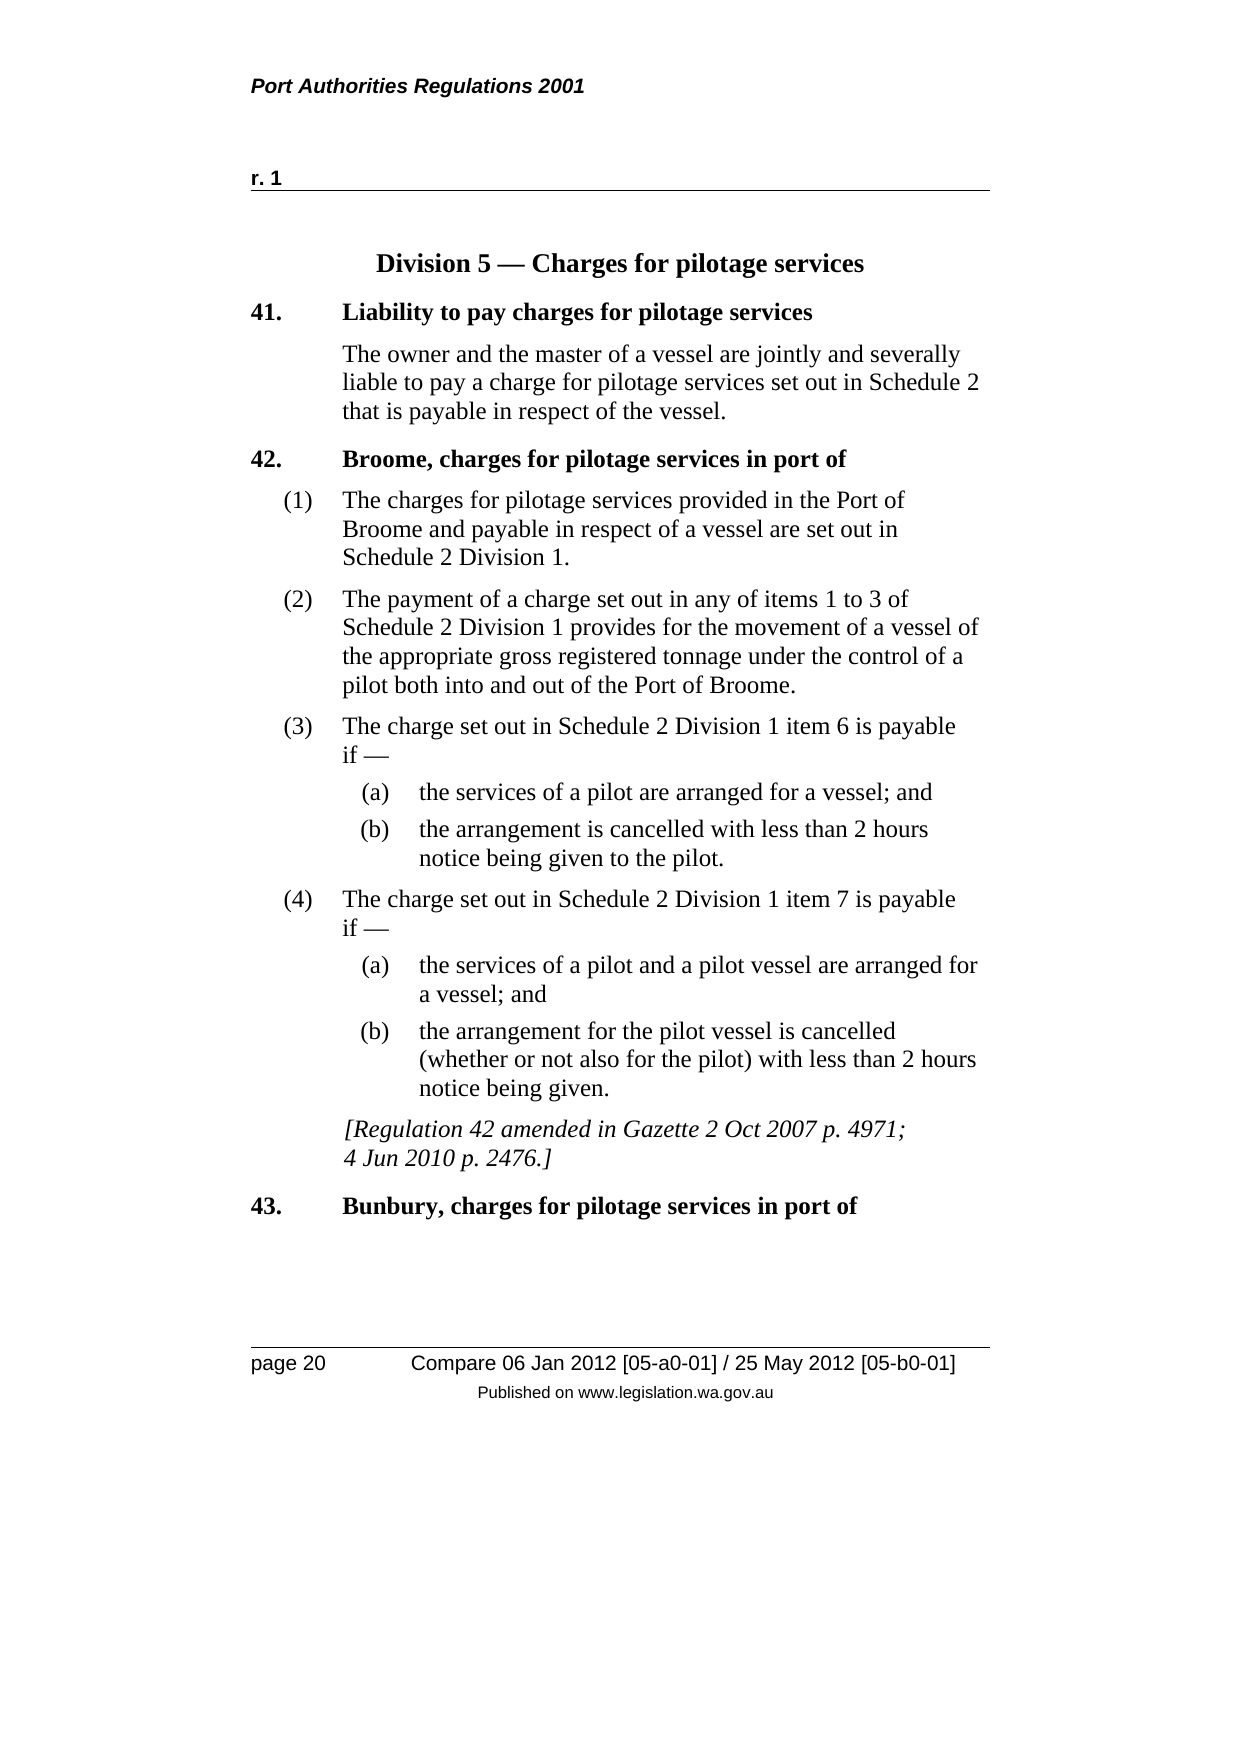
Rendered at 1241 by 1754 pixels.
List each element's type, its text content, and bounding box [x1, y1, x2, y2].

text The owner and the master of a vessel are jointly and severally liable to pay a charge for pilotage services set out in Schedule 2 that is payable in respect of the vessel. [251, 339, 990, 425]
subtitle 41. Liability to pay charges for pilotage services [251, 297, 990, 326]
subtitle 42. Broome, charges for pilotage services in port of [251, 444, 990, 472]
text (4) The charge set out in Schedule 2 Division 1 item 7 is payable if — [251, 884, 990, 942]
text (a) the services of a pilot are arranged for a vessel; and [251, 777, 990, 806]
text (b) the arrangement for the pilot vessel is cancelled (whether or not also for the pilot) with less than 2 hours notice being given. [251, 1016, 990, 1102]
text [Regulation 42 amended in Gazette 2 Oct 2007 p. 4971; 4 Jun 2010 p. 2476.] [251, 1114, 990, 1172]
subtitle 43. Bunbury, charges for pilotage services in port of [251, 1191, 990, 1219]
text (2) The payment of a charge set out in any of items 1 to 3 of Schedule 2 Division 1 provides for the movement of a vessel of the appropriate gross registered tonnage under the control of a pilot both into and out of the . [251, 584, 990, 699]
text (a) the services of a pilot and a pilot vessel are arranged for a vessel; and [251, 950, 990, 1007]
text (b) the arrangement is cancelled with less than 2 hours notice being given to the pilot. [251, 814, 990, 872]
subtitle Division 5 — Charges for pilotage services [251, 247, 990, 279]
text (3) The charge set out in Schedule 2 Division 1 item 6 is payable if — [251, 711, 990, 769]
text (1) The charges for pilotage services provided in the and payable in respect of a vessel are set out in Schedule 2 Division 1. [251, 485, 990, 571]
